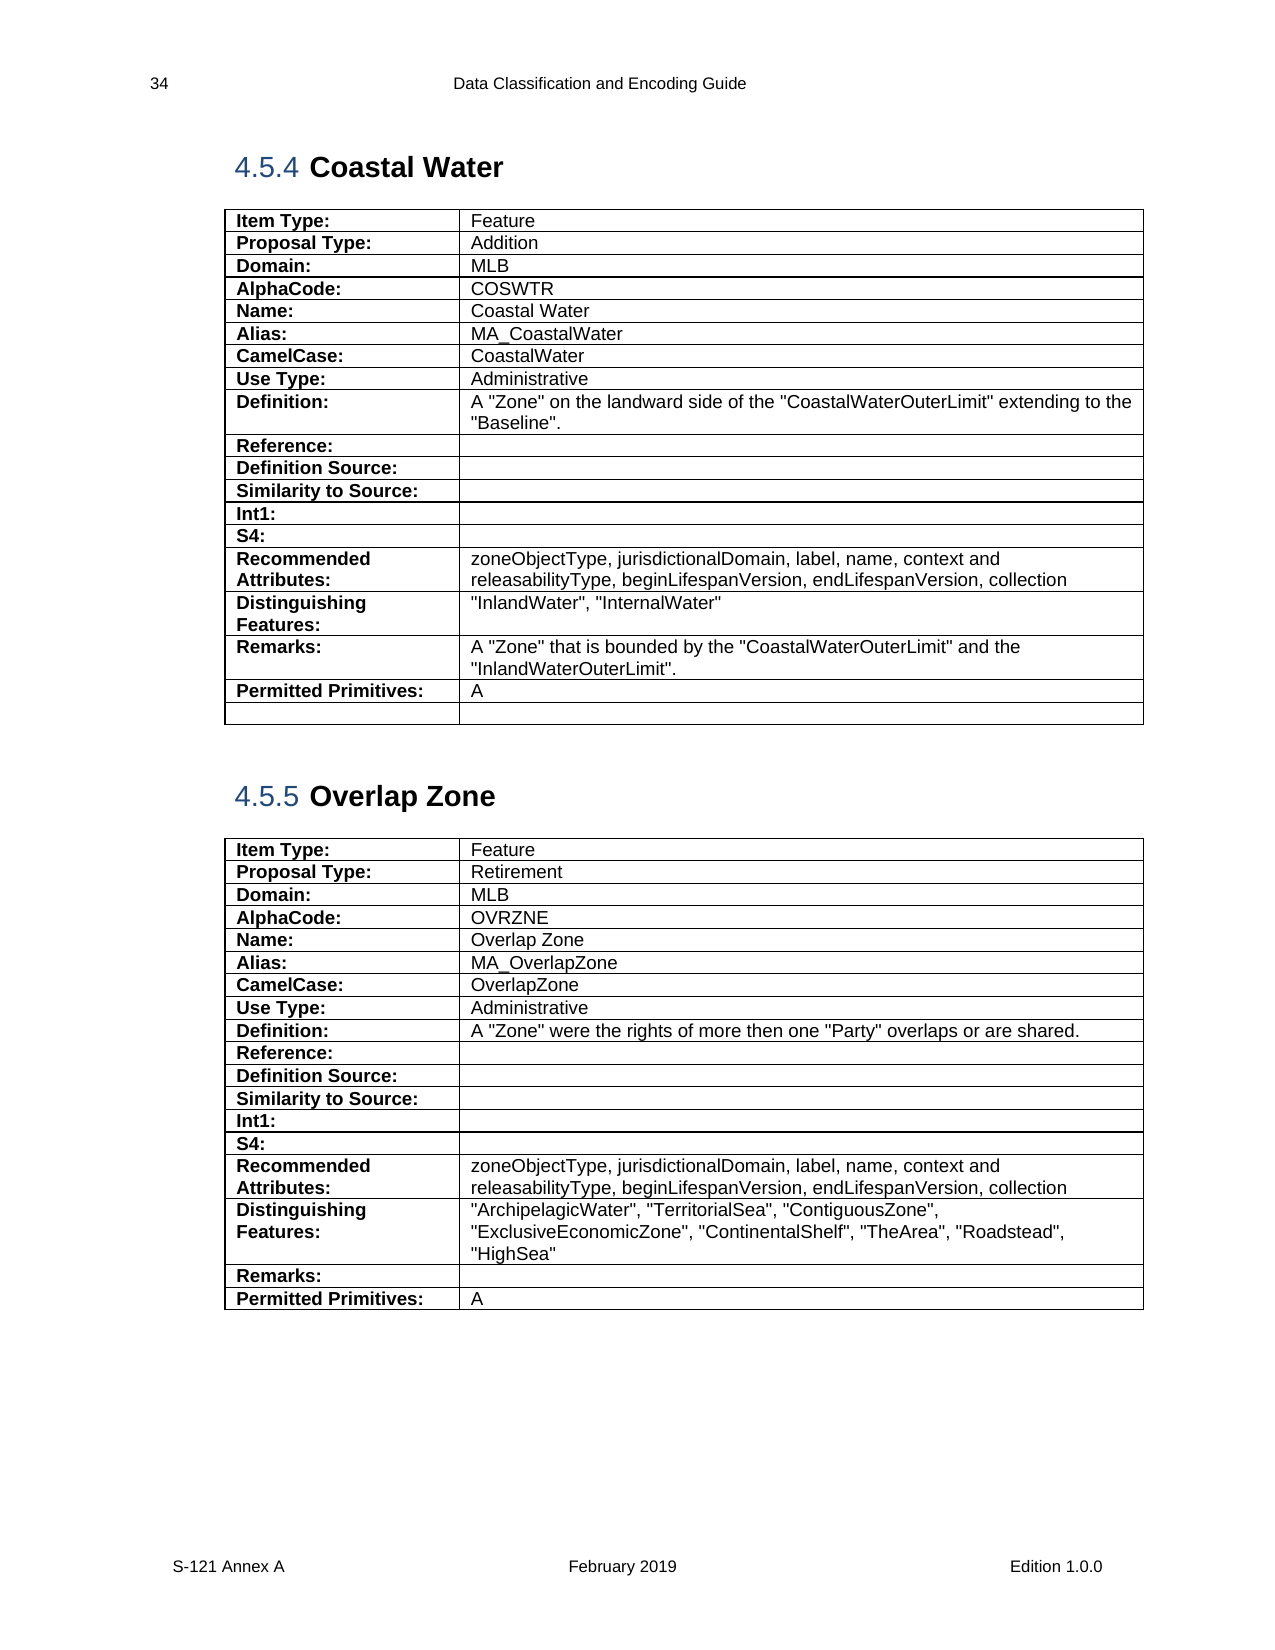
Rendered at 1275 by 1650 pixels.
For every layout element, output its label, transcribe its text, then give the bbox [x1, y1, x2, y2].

table_cell Proposal Type: [226, 232, 459, 254]
table_cell [460, 525, 1143, 547]
table_header Item Type: [226, 210, 459, 231]
table_cell MA_CoastalWater [460, 323, 1143, 344]
table_cell Int1: [226, 1110, 459, 1131]
table_cell Recommended Attributes: [226, 1155, 459, 1198]
table_cell Distinguishing Features: [226, 592, 459, 635]
table_cell [460, 703, 1143, 724]
table_cell Name: [226, 300, 459, 322]
table_cell Int1: [226, 503, 459, 524]
table_cell [460, 1087, 1143, 1109]
table_cell Remarks: [226, 1265, 459, 1287]
table_cell Alias: [226, 952, 459, 973]
table_cell Proposal Type: [226, 861, 459, 883]
table_cell Permitted Primitives: [226, 1288, 459, 1309]
table_cell Addition [460, 232, 1143, 254]
table_cell MA_OverlapZone [460, 952, 1143, 973]
table_header Item Type: [226, 839, 459, 860]
table_cell Domain: [226, 884, 459, 905]
table_cell MLB [460, 255, 1143, 276]
table_cell CamelCase: [226, 345, 459, 367]
table_cell AlphaCode: [226, 906, 459, 928]
table_cell [460, 1110, 1143, 1131]
table_cell A "Zone" were the rights of more then one "Party" overlaps or are shared. [460, 1020, 1143, 1041]
table_cell S4: [226, 1133, 459, 1154]
table_header Feature [460, 839, 1143, 860]
table_cell Name: [226, 929, 459, 951]
table_cell Domain: [226, 255, 459, 276]
table_cell MLB [460, 884, 1143, 905]
table_cell Administrative [460, 368, 1143, 389]
table_cell [460, 503, 1143, 524]
table_cell A "Zone" on the landward side of the "CoastalWaterOuterLimit" extending to the "Baseline". [460, 390, 1143, 433]
table_cell Similarity to Source: [226, 480, 459, 501]
table_cell CamelCase: [226, 974, 459, 996]
table_cell COSWTR [460, 278, 1143, 299]
table_cell [460, 1133, 1143, 1154]
subtitle Coastal Water [234, 150, 1125, 183]
table_cell Remarks: [226, 636, 459, 679]
table_cell Coastal Water [460, 300, 1143, 322]
table_cell AlphaCode: [226, 278, 459, 299]
table_cell Definition Source: [226, 457, 459, 479]
table_cell Permitted Primitives: [226, 680, 459, 702]
subtitle Overlap Zone [234, 779, 1125, 813]
table_cell CoastalWater [460, 345, 1143, 367]
table_cell [226, 703, 459, 724]
table_cell Use Type: [226, 368, 459, 389]
table_cell Reference: [226, 1042, 459, 1064]
table_cell [460, 435, 1143, 456]
table_cell Reference: [226, 435, 459, 456]
table_cell Use Type: [226, 997, 459, 1018]
table_cell OverlapZone [460, 974, 1143, 996]
table_cell A "Zone" that is bounded by the "CoastalWaterOuterLimit" and the "InlandWaterOuterLimit". [460, 636, 1143, 679]
table_cell OVRZNE [460, 906, 1143, 928]
table_cell S4: [226, 525, 459, 547]
table_cell Alias: [226, 323, 459, 344]
table_cell Similarity to Source: [226, 1087, 459, 1109]
table_cell Definition: [226, 1020, 459, 1041]
table_cell Definition: [226, 390, 459, 433]
table_cell A [460, 1288, 1143, 1309]
table_header Feature [460, 210, 1143, 231]
table_cell "ArchipelagicWater", "TerritorialSea", "ContiguousZone", "ExclusiveEconomicZone", "ContinentalShelf", "TheArea", "Roadstead", "HighSea" [460, 1199, 1143, 1264]
table_cell Definition Source: [226, 1065, 459, 1086]
table_cell A [460, 680, 1143, 702]
table_cell zoneObjectType, jurisdictionalDomain, label, name, context and releasabilityType, beginLifespanVersion, endLifespanVersion, collection [460, 1155, 1143, 1198]
table_cell zoneObjectType, jurisdictionalDomain, label, name, context and releasabilityType, beginLifespanVersion, endLifespanVersion, collection [460, 548, 1143, 591]
table_cell Overlap Zone [460, 929, 1143, 951]
table_cell [460, 1265, 1143, 1287]
table_cell "InlandWater", "InternalWater" [460, 592, 1143, 635]
table_cell [460, 457, 1143, 479]
table_cell [460, 480, 1143, 501]
table_cell [460, 1042, 1143, 1064]
table_cell [460, 1065, 1143, 1086]
table_cell Administrative [460, 997, 1143, 1018]
table_cell Recommended Attributes: [226, 548, 459, 591]
table_cell Distinguishing Features: [226, 1199, 459, 1264]
table_cell Retirement [460, 861, 1143, 883]
